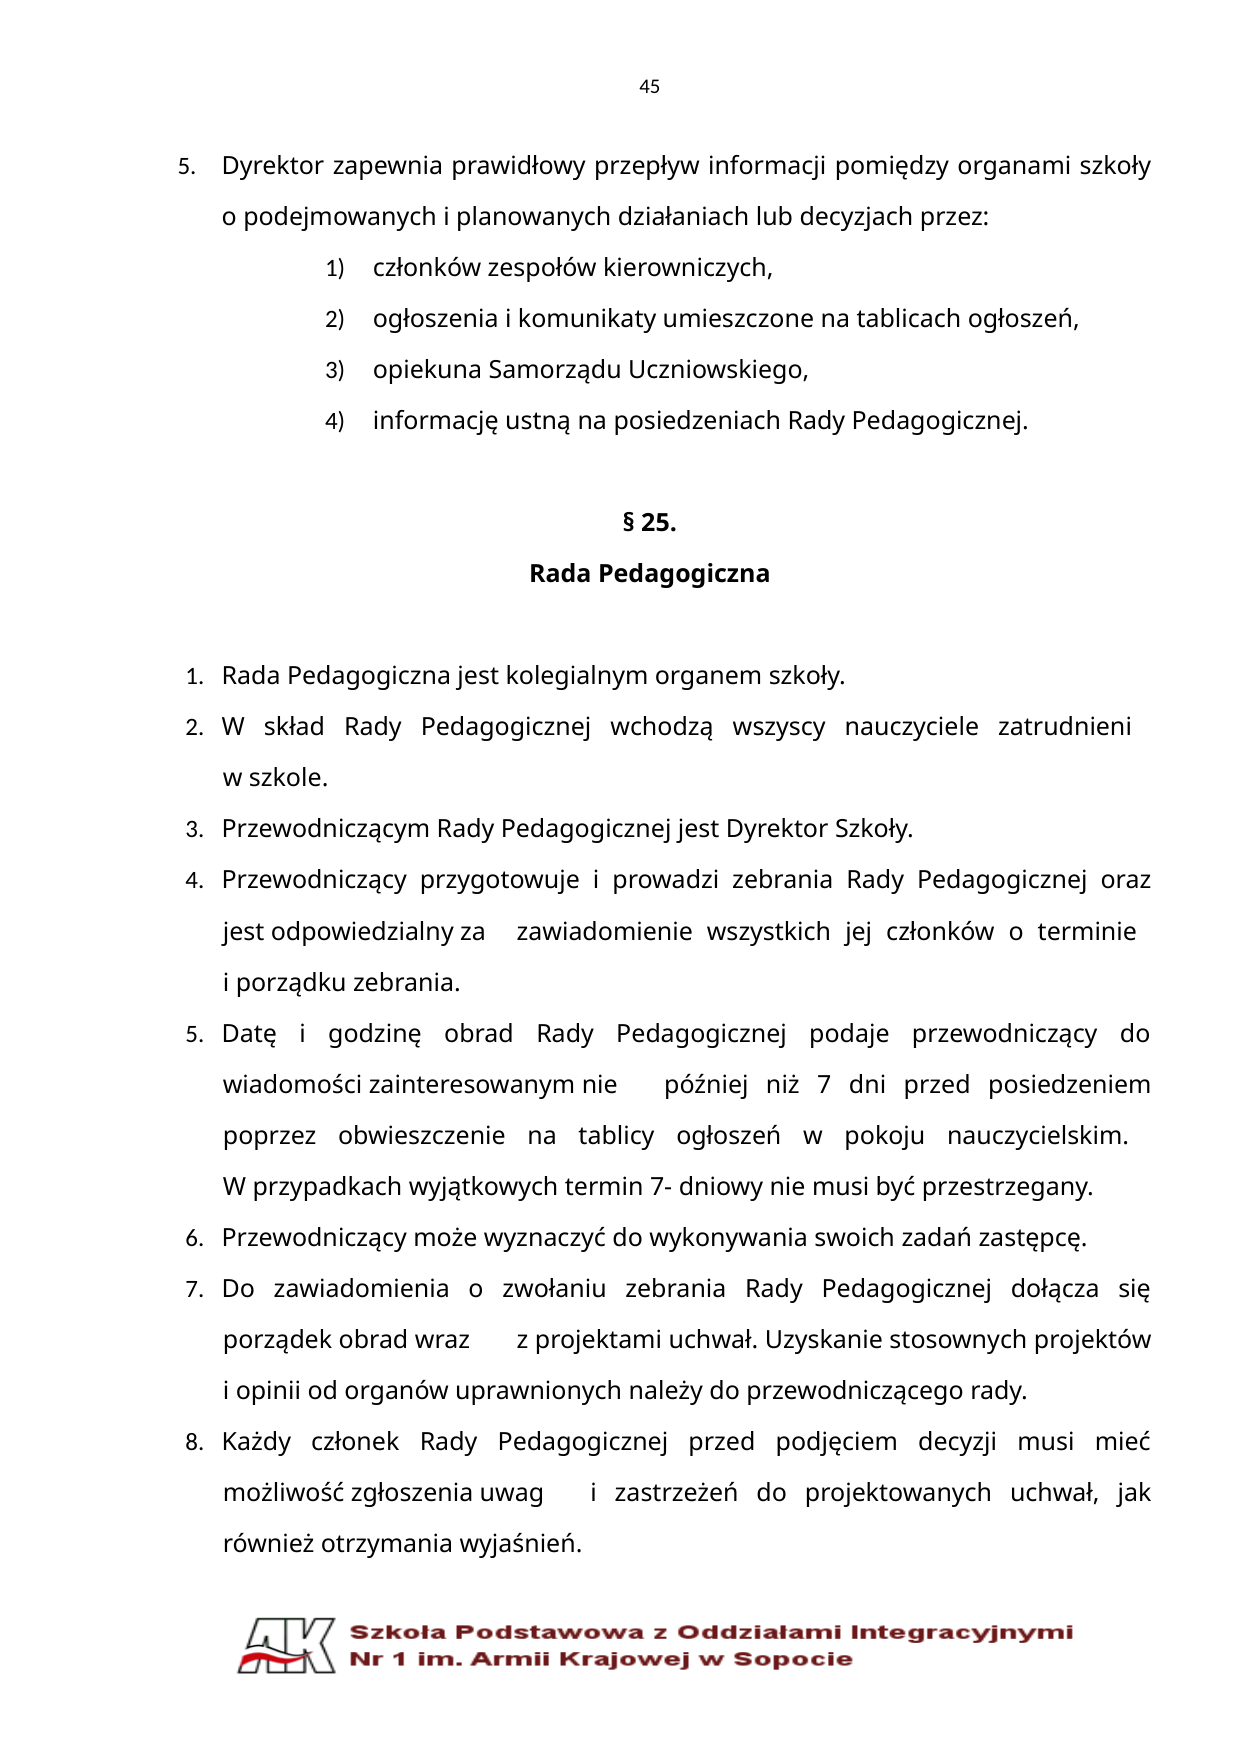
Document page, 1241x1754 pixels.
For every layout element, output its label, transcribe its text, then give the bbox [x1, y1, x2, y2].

list Przewodniczący przygotowuje i prowadzi zebrania Rady Pedagogicznej oraz jest odpowiedzialny za zawiadomienie wszystkich jej członków o terminie i porządku zebrania. [185, 862, 1152, 998]
list Dyrektor zapewnia prawidłowy przepływ informacji pomiędzy organami szkoły o podejmowanych i planowanych działaniach lub decyzjach przez: [177, 148, 1152, 233]
list Przewodniczącym Rady Pedagogicznej jest Dyrektor Szkoły. [185, 811, 1152, 845]
list Datę i godzinę obrad Rady Pedagogicznej podaje przewodniczący do wiadomości zainteresowanym nie później niż 7 dni przed posiedzeniem poprzez obwieszczenie na tablicy ogłoszeń w pokoju nauczycielskim. W przypadkach wyjątkowych termin 7- dniowy nie musi być przestrzegany. [185, 1015, 1152, 1202]
list Do zawiadomienia o zwołaniu zebrania Rady Pedagogicznej dołącza się porządek obrad wraz z projektami uchwał. Uzyskanie stosownych projektów i opinii od organów uprawnionych należy do przewodniczącego rady. [185, 1271, 1152, 1407]
text Rada Pedagogiczna [148, 556, 1152, 590]
list Przewodniczący może wyznaczyć do wykonywania swoich zadań zastępcę. [185, 1219, 1152, 1253]
list opiekuna Samorządu Uczniowskiego, [325, 352, 1152, 386]
picture [236, 1611, 1122, 1680]
list Rada Pedagogiczna jest kolegialnym organem szkoły. [185, 658, 1152, 692]
text § 25. [148, 505, 1152, 539]
list Każdy członek Rady Pedagogicznej przed podjęciem decyzji musi mieć możliwość zgłoszenia uwag i zastrzeżeń do projektowanych uchwał, jak również otrzymania wyjaśnień. [185, 1424, 1152, 1560]
list informację ustną na posiedzeniach Rady Pedagogicznej. [325, 403, 1152, 437]
list W skład Rady Pedagogicznej wchodzą wszyscy nauczyciele zatrudnieni w szkole. [185, 709, 1152, 794]
list członków zespołów kierowniczych, [325, 250, 1152, 284]
list ogłoszenia i komunikaty umieszczone na tablicach ogłoszeń, [325, 301, 1152, 335]
